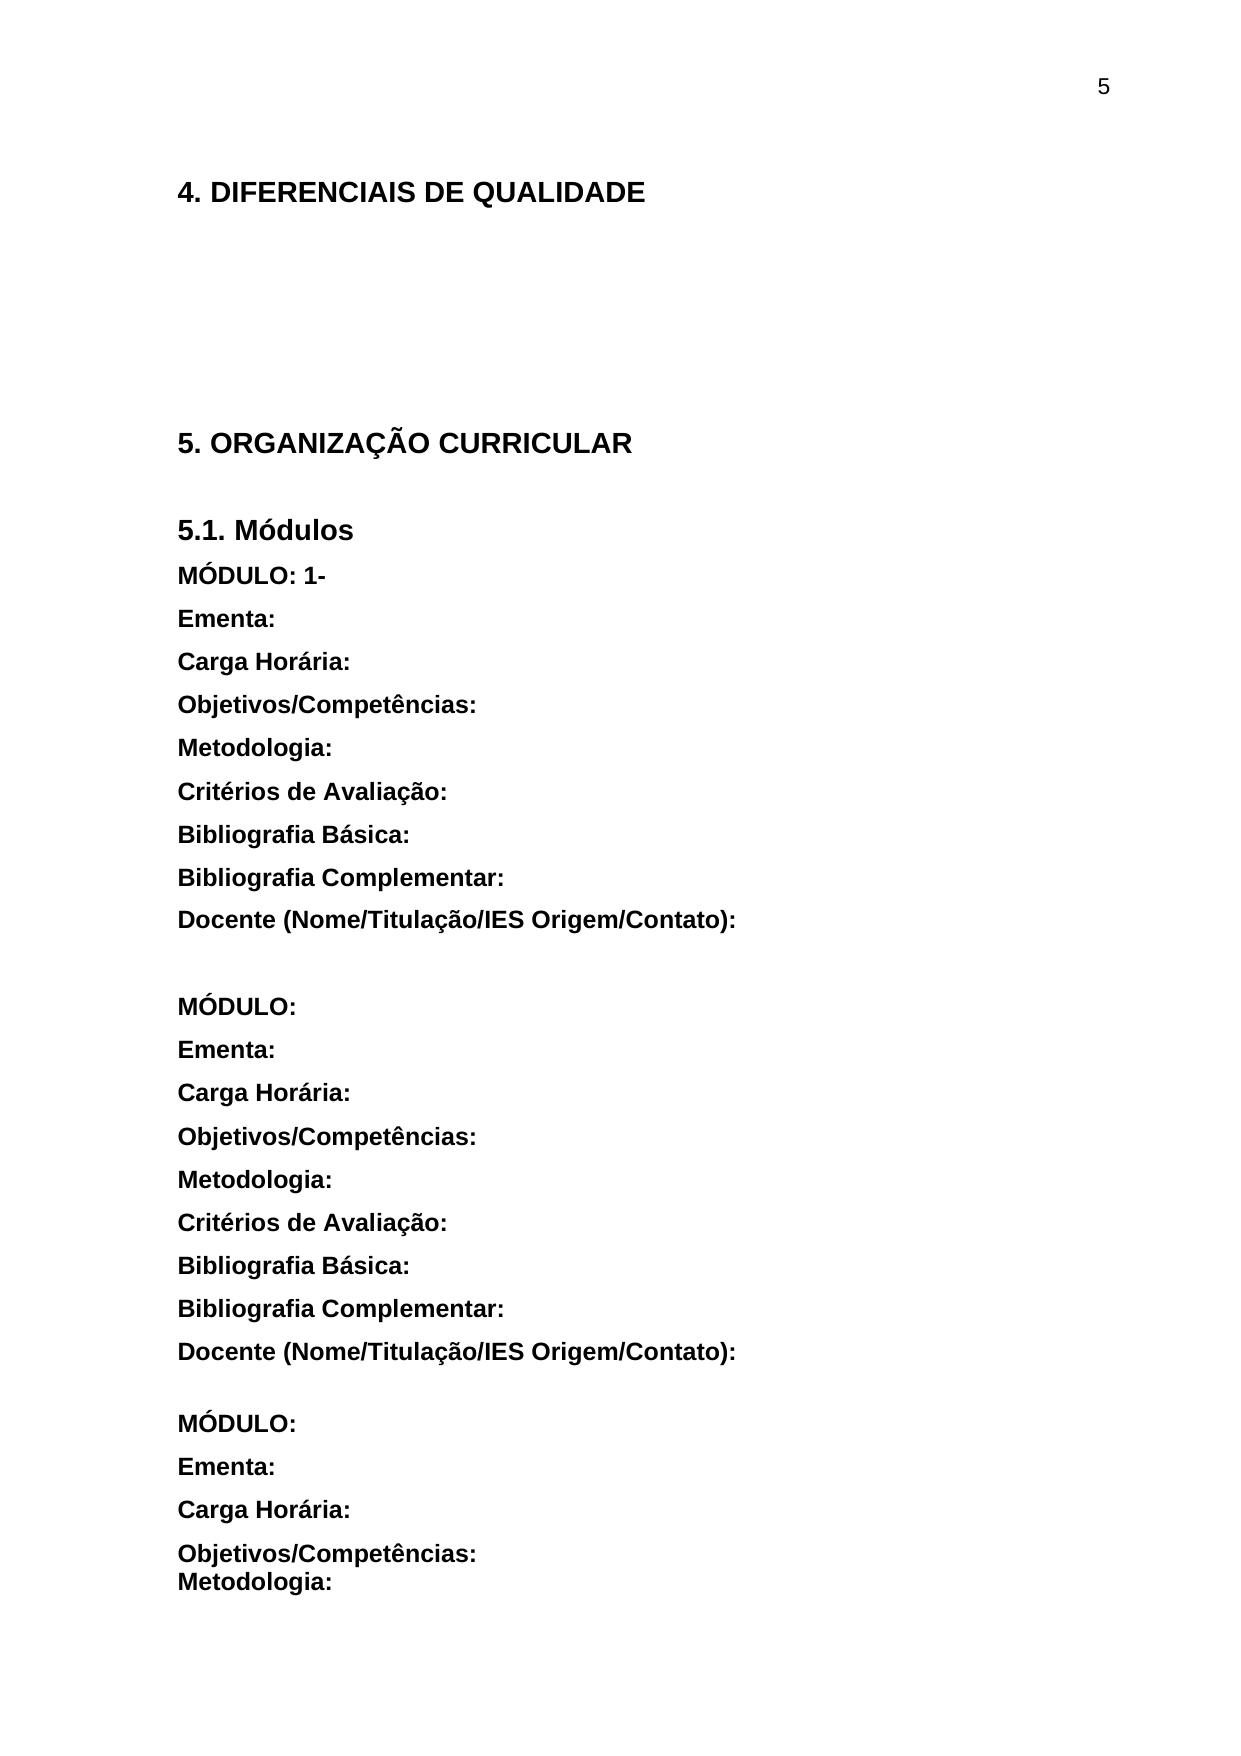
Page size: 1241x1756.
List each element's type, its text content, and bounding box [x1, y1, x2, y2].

text MÓDULO: [177, 1409, 1148, 1438]
subtitle DIFERENCIAIS DE QUALIDADE [177, 175, 1148, 208]
text Objetivos/Competências: Metodologia: [177, 1122, 479, 1193]
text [177, 1208, 507, 1323]
text Carga Horária: Objetivos/Competências: Metodologia: [177, 647, 479, 762]
text Docente (Nome/Titulação/IES Origem/Contato): [177, 906, 1148, 934]
text MÓDULO: [177, 992, 1148, 1021]
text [177, 1337, 1148, 1366]
subtitle ORGANIZAÇÃO CURRICULAR [177, 426, 1148, 460]
text Critérios de Avaliação: Bibliografia Básica: Bibliografia Complementar: [177, 777, 507, 892]
text Ementa: Carga Horária: [177, 1452, 351, 1524]
list Módulos MÓDULO: 1- Ementa: [177, 513, 354, 633]
text Ementa: Carga Horária: [177, 1035, 351, 1107]
text Objetivos/Competências: Metodologia: [177, 1539, 479, 1596]
